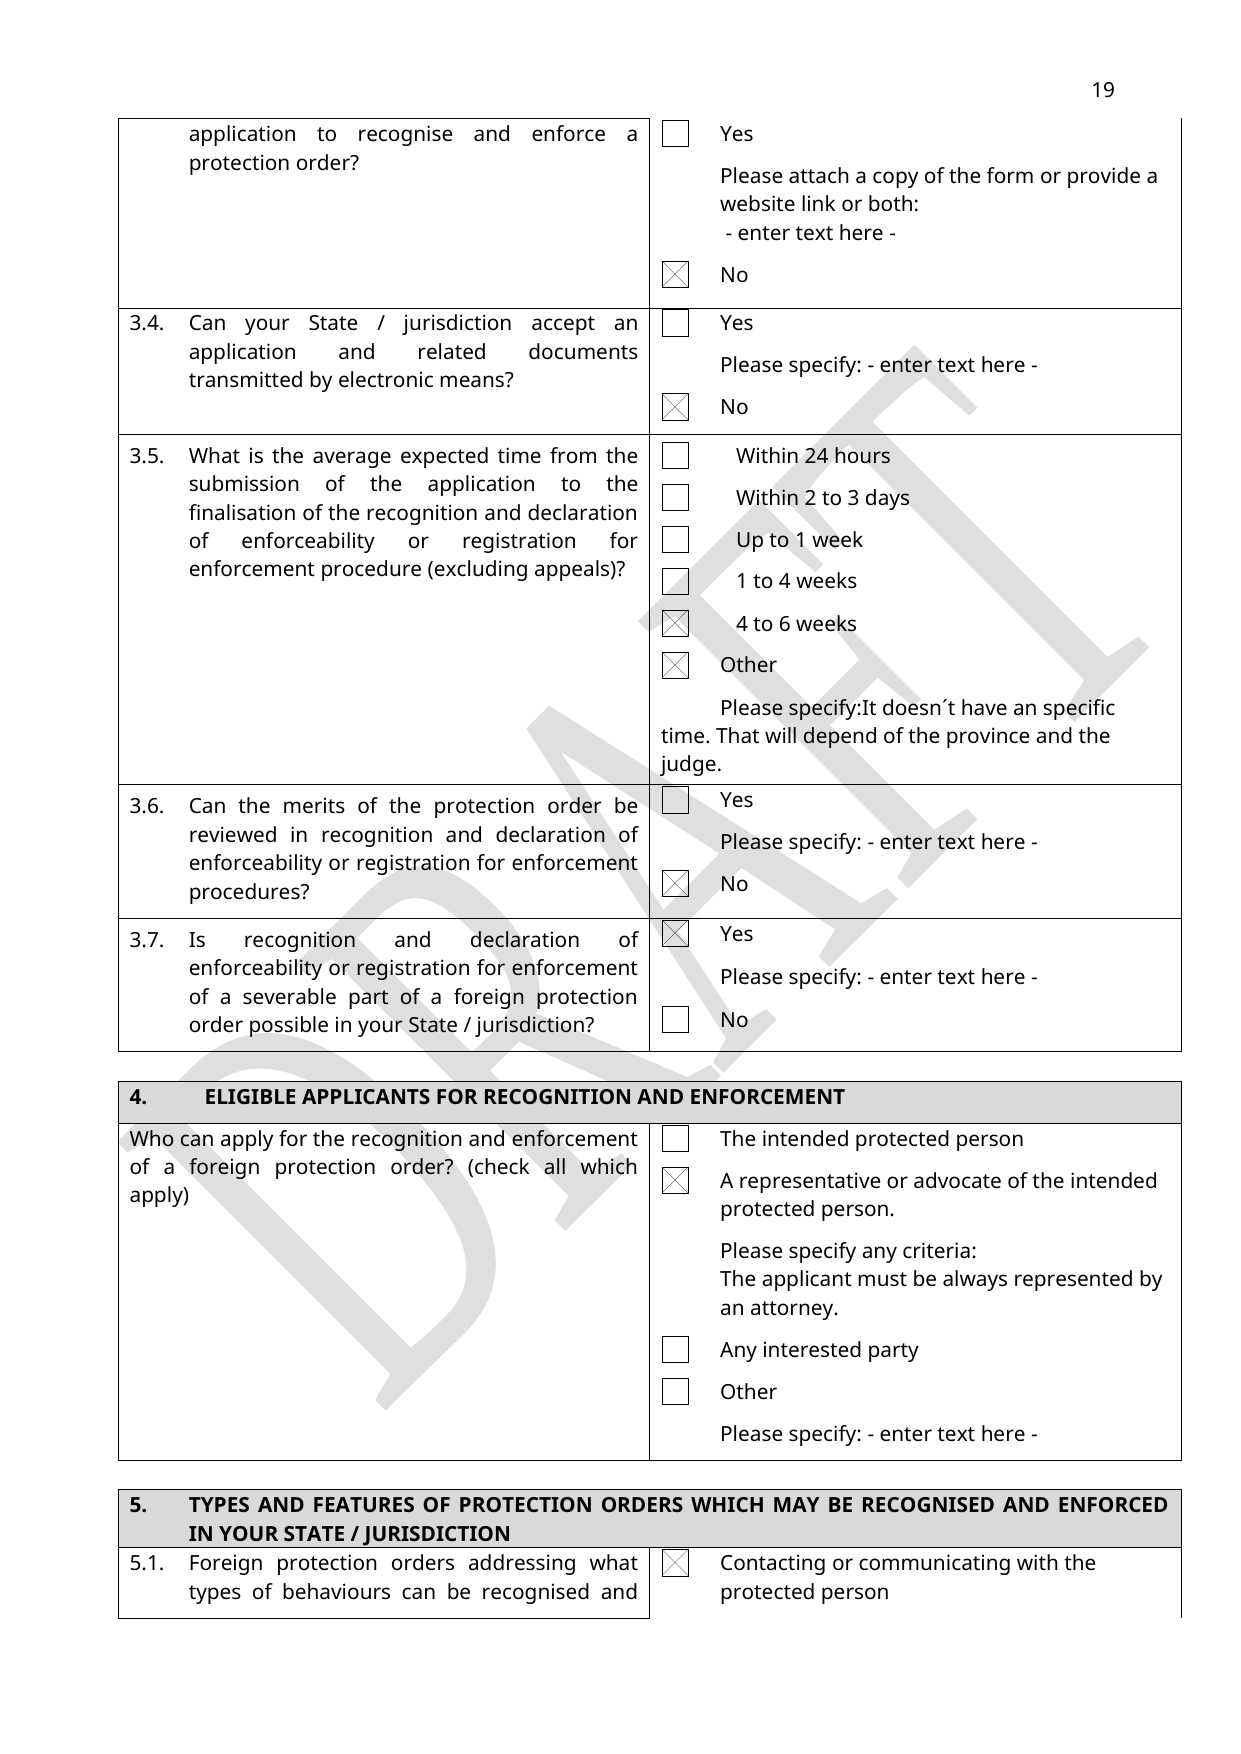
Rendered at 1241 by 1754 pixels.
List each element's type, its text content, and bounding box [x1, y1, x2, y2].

table_cell Please specify: - enter text here - [650, 961, 1181, 1004]
table_cell 3.7. Is recognition and declaration of enforceability or registration for enforcement of a severable part of a foreign protection order possible in your State / jurisdiction? [119, 919, 649, 1051]
table_cell 1 to 4 weeks [650, 559, 1181, 601]
table_cell The intended protected person [650, 1124, 1181, 1165]
table_cell A representative or advocate of the intended protected person. [650, 1165, 1181, 1235]
table_cell No [650, 259, 1181, 307]
table_cell No [650, 1004, 1181, 1051]
table_cell Other [650, 1376, 1181, 1418]
table_cell Please specify: - enter text here - [650, 350, 1181, 391]
table_cell Yes [650, 785, 1181, 826]
table_header 4. eligible APPLICANTs for recognition and enforcement [119, 1082, 1181, 1123]
table_cell Other [650, 643, 1181, 685]
table_cell Any interested party [650, 1334, 1181, 1376]
table_cell Please specify:It doesn´t have an specific time. That will depend of the province and the judge. [650, 685, 1181, 784]
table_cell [119, 119, 649, 307]
table_cell Please specify: - enter text here - [650, 1418, 1181, 1460]
table_cell Please attach a copy of the form or provide a website link or both: - enter text here - [650, 160, 1181, 259]
table_cell Please specify: - enter text here - [650, 826, 1181, 868]
table_cell No [650, 868, 1181, 918]
table_cell Who can apply for the recognition and enforcement of a foreign protection order? (check all which apply) [119, 1124, 649, 1460]
table_cell 3.6. Can the merits of the protection order be reviewed in recognition and declaration of enforceability or registration for enforcement procedures? [119, 785, 649, 918]
table_cell Please specify any criteria: The applicant must be always represented by an attorney. [650, 1235, 1181, 1334]
table_cell Contacting or communicating with the protected person [650, 1548, 1181, 1618]
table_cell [119, 1548, 649, 1618]
table_cell Up to 1 week [650, 518, 1181, 559]
table_cell Within 24 hours [650, 435, 1181, 475]
table_cell 3.4. Can your State / jurisdiction accept an application and related documents transmitted by electronic means? [119, 309, 649, 433]
table_cell Yes [650, 309, 1181, 349]
table_cell Yes [650, 919, 1181, 961]
table_cell Yes [650, 118, 1181, 160]
table_header 5. TYPES AND FEATURES OF PROTECTION ORDERS WHICH MAY BE RECOGNISED AND ENFORCED IN YOUR STATE / JURISDICTION [119, 1490, 1181, 1547]
table_cell 3.5. What is the average expected time from the submission of the application to the finalisation of the recognition and declaration of enforceability or registration for enforcement procedure (excluding appeals)? [119, 435, 649, 784]
table_cell No [650, 391, 1181, 433]
table_cell Within 2 to 3 days [650, 475, 1181, 517]
table_cell 4 to 6 weeks [650, 601, 1181, 643]
